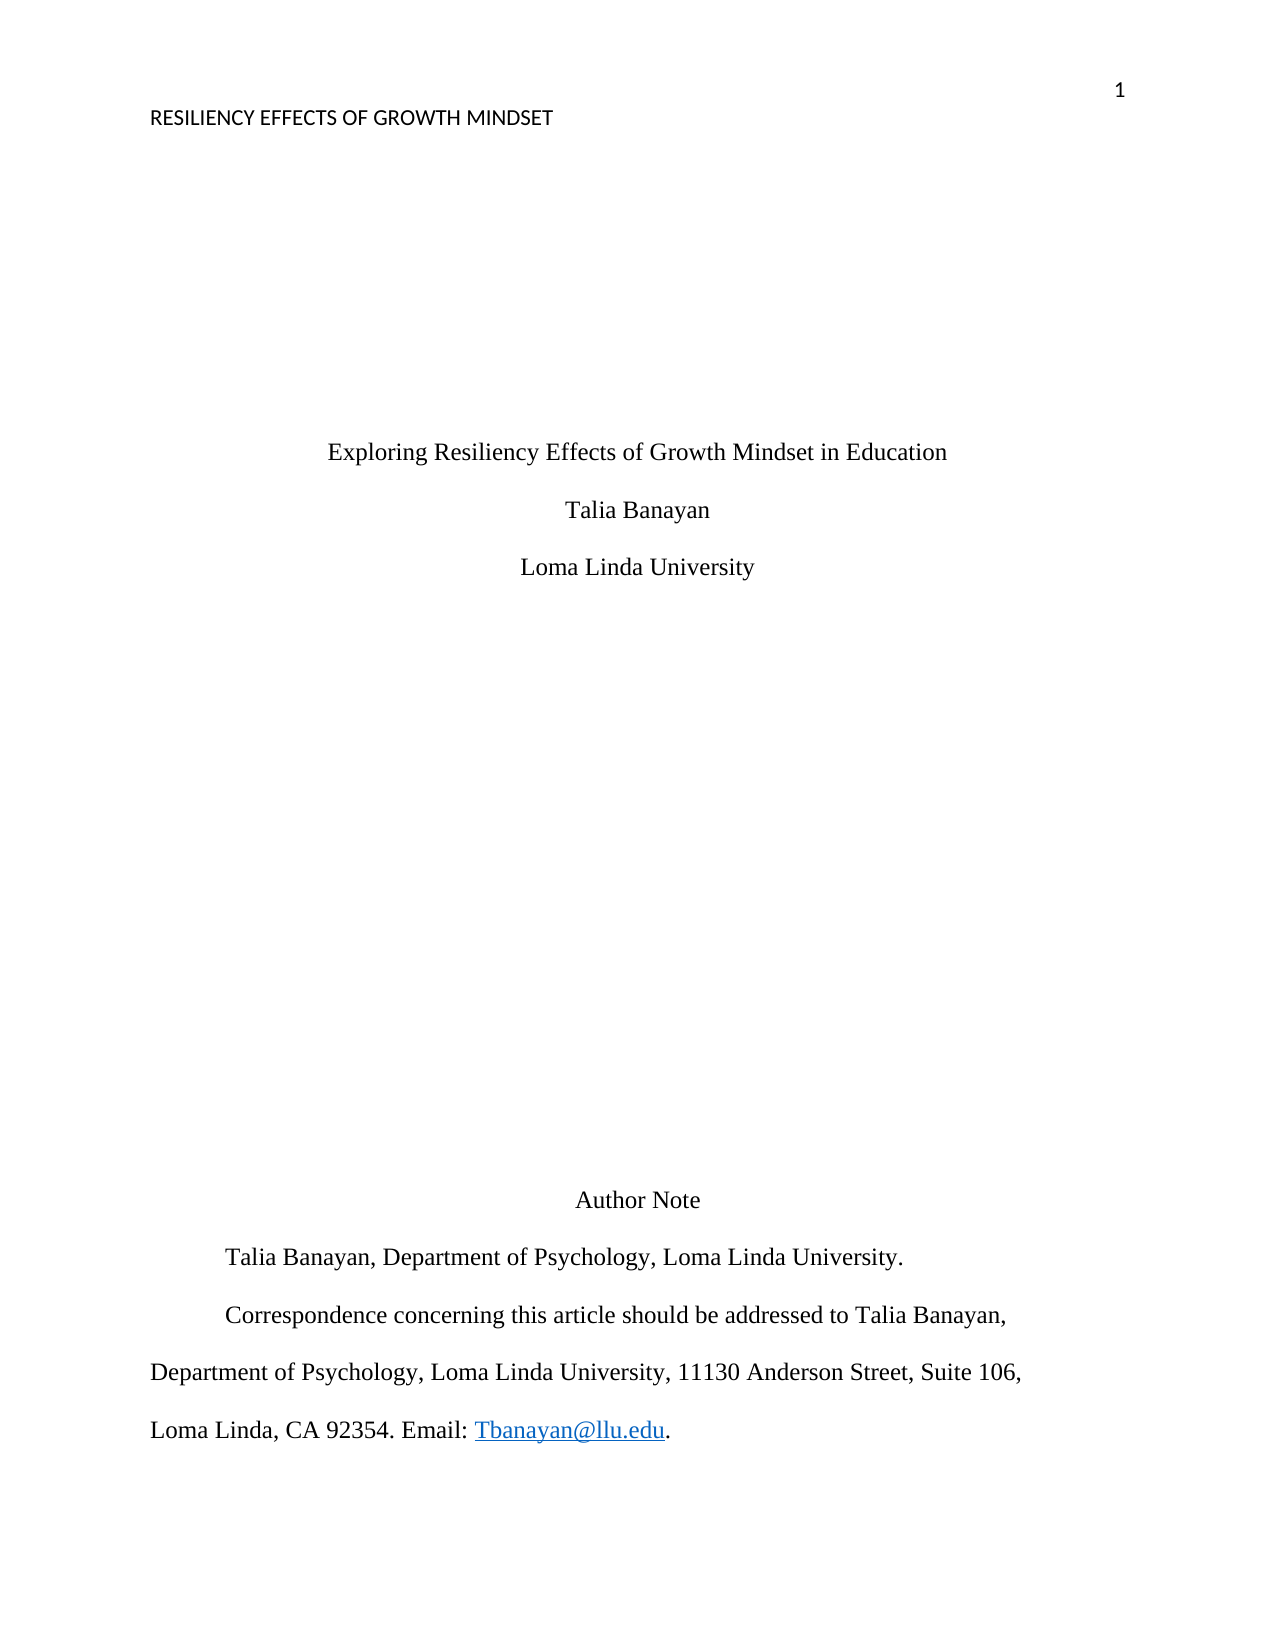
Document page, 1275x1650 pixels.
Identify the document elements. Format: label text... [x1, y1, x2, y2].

text Loma Linda University [150, 552, 1125, 581]
text Correspondence concerning this article should be addressed to Talia Banayan, [150, 1300, 1125, 1329]
text Loma Linda, CA 92354. Email: Tbanayan@llu.edu. [150, 1415, 1125, 1444]
text Department of Psychology, Loma Linda University, 11130 Anderson Street, Suite 106, [150, 1357, 1125, 1386]
text Author Note [150, 1185, 1125, 1214]
text Exploring Resiliency Effects of Growth Mindset in Education [150, 437, 1125, 466]
text Talia Banayan [150, 495, 1125, 524]
text Talia Banayan, Department of Psychology, Loma Linda University. [150, 1242, 1125, 1271]
